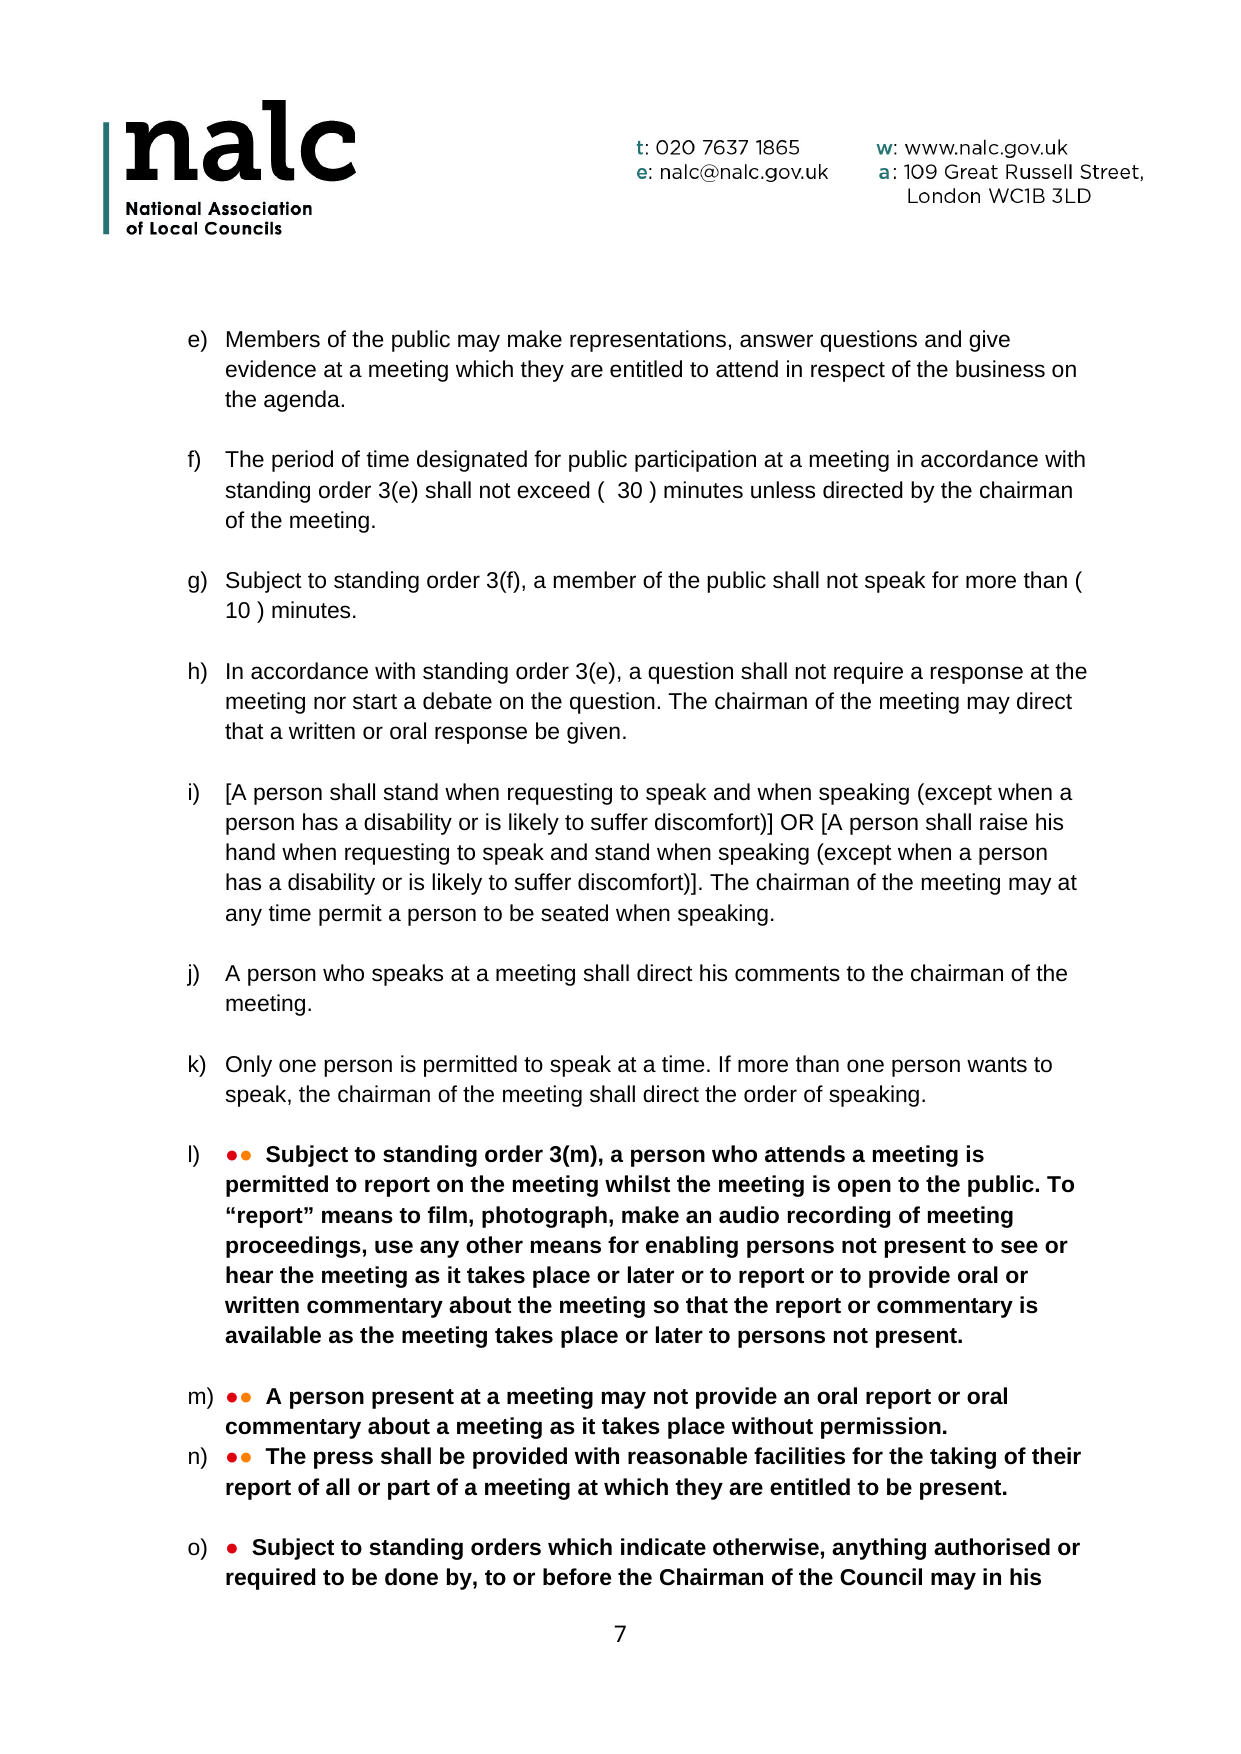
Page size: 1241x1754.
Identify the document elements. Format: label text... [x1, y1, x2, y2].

list ●● The press shall be provided with reasonable facilities for the taking of their report of all or part of a meeting at which they are entitled to be present. [187, 1443, 1090, 1500]
list [A person shall stand when requesting to speak and when speaking (except when a person has a disability or is likely to suffer discomfort)] OR [A person shall raise his hand when requesting to speak and stand when speaking (except when a person has a disability or is likely to suffer discomfort)]. The chairman of the meeting may at any time permit a person to be seated when speaking. [187, 779, 1090, 926]
list In accordance with standing order 3(e), a question shall not require a response at the meeting nor start a debate on the question. The chairman of the meeting may direct that a written or oral response be given. [187, 658, 1090, 745]
list A person who speaks at a meeting shall direct his comments to the chairman of the meeting. [187, 960, 1090, 1017]
list Only one person is permitted to speak at a time. If more than one person wants to speak, the chairman of the meeting shall direct the order of speaking. [187, 1051, 1090, 1107]
list Subject to standing order 3(f), a member of the public shall not speak for more than ( 10 ) minutes. [187, 567, 1090, 624]
list The period of time designated for public participation at a meeting in accordance with standing order 3(e) shall not exceed ( 30 ) minutes unless directed by the chairman of the meeting. [187, 446, 1090, 533]
list ●● A person present at a meeting may not provide an oral report or oral commentary about a meeting as it takes place without permission. [187, 1383, 1090, 1439]
picture [103, 100, 1144, 235]
list Members of the public may make representations, answer questions and give evidence at a meeting which they are entitled to attend in respect of the business on the agenda. [187, 326, 1090, 412]
list ●● Subject to standing order 3(m), a person who attends a meeting is permitted to report on the meeting whilst the meeting is open to the public. To “report” means to film, photograph, make an audio recording of meeting proceedings, use any other means for enabling persons not present to see or hear the meeting as it takes place or later or to report or to provide oral or written commentary about the meeting so that the report or commentary is available as the meeting takes place or later to persons not present. [187, 1141, 1090, 1349]
